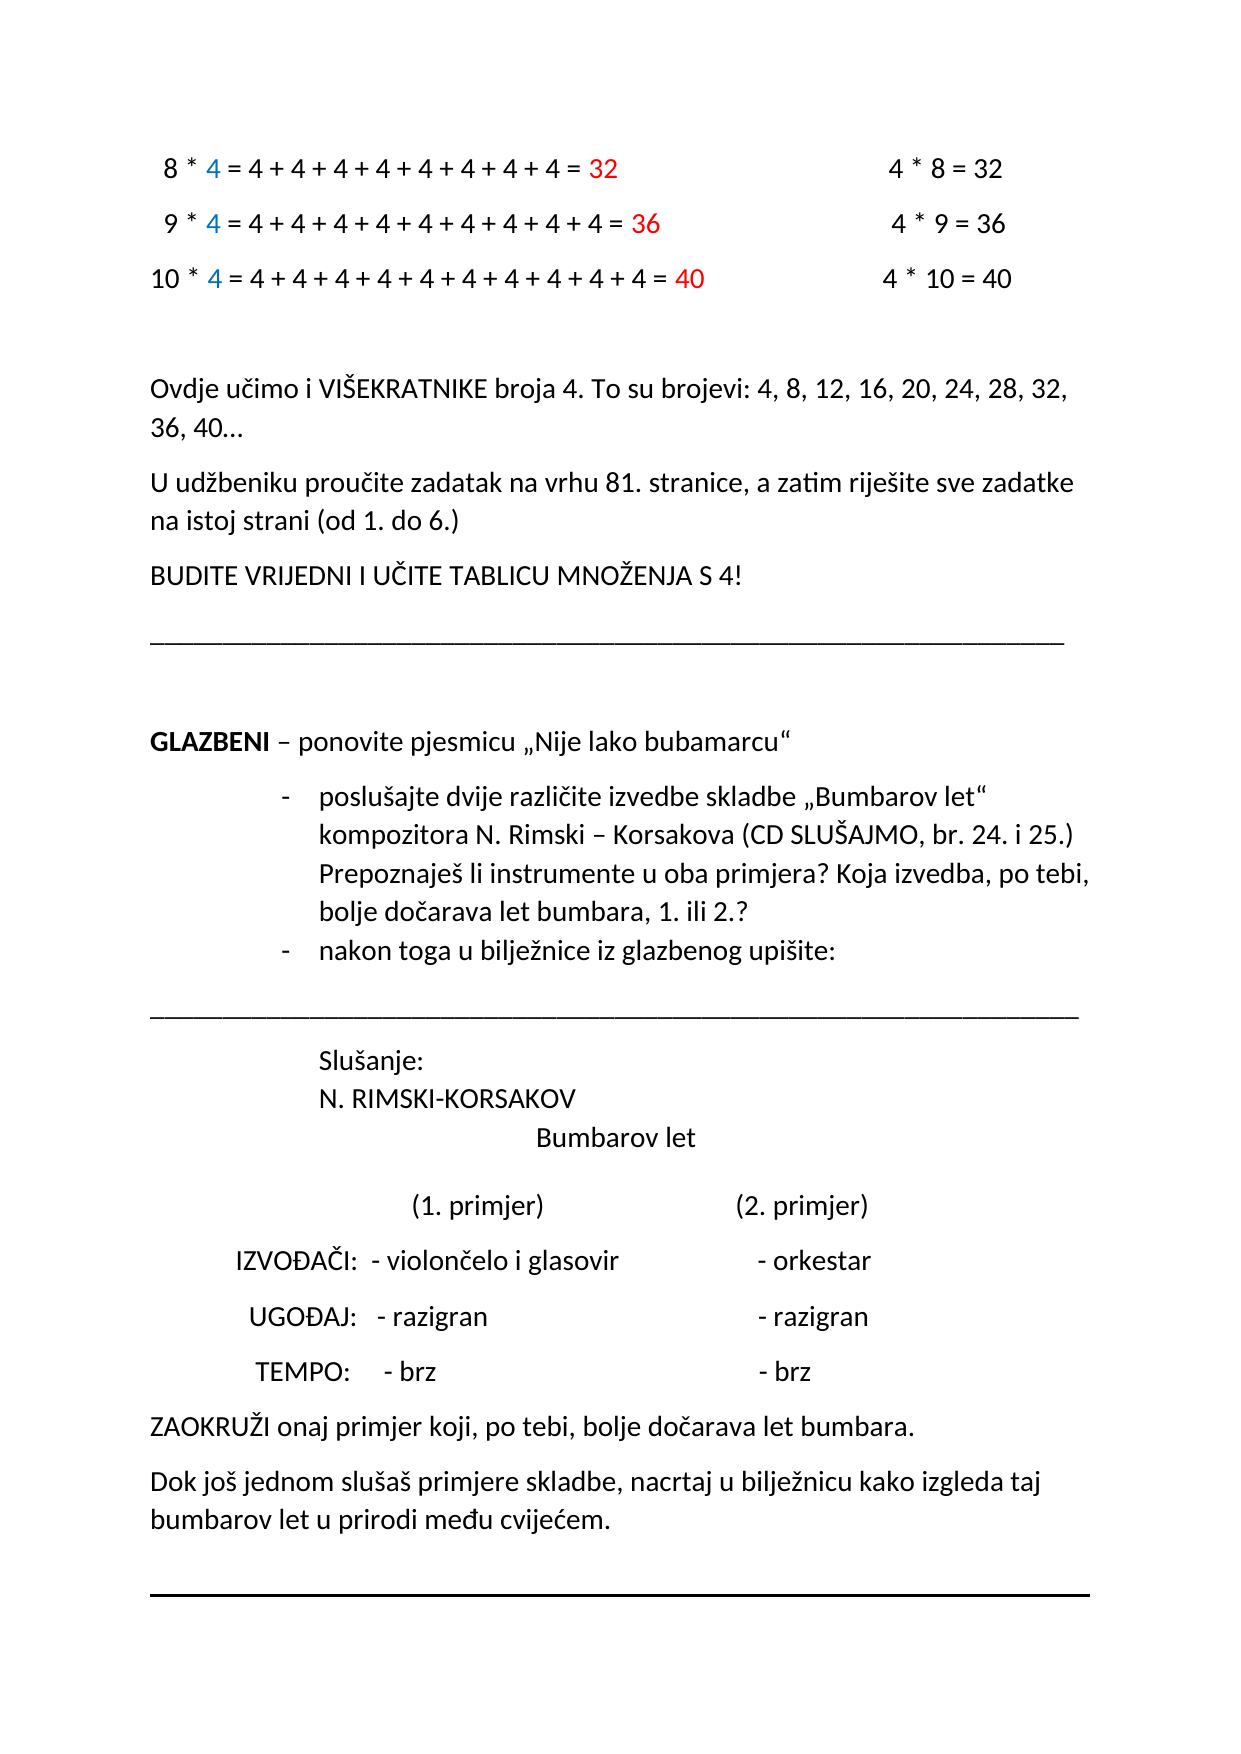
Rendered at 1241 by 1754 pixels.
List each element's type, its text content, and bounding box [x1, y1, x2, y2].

text 10 * 4 = 4 + 4 + 4 + 4 + 4 + 4 + 4 + 4 + 4 + 4 = 40 4 * 10 = 40 [150, 260, 1090, 296]
list Bumbarov let [319, 1119, 1090, 1154]
text ZAOKRUŽI onaj primjer koji, po tebi, bolje dočarava let bumbara. [150, 1408, 1090, 1443]
text TEMPO: - brz - brz [150, 1353, 1090, 1388]
list poslušajte dvije različite izvedbe skladbe „Bumbarov let“ kompozitora N. Rimski – Korsakova (CD SLUŠAJMO, br. 24. i 25.) [281, 778, 1090, 852]
list Slušanje: [319, 1042, 1090, 1077]
text Ovdje učimo i VIŠEKRATNIKE broja 4. To su brojevi: 4, 8, 12, 16, 20, 24, 28, 32, 36, 40… [150, 370, 1090, 444]
text 9 * 4 = 4 + 4 + 4 + 4 + 4 + 4 + 4 + 4 + 4 = 36 4 * 9 = 36 [150, 205, 1090, 241]
text U udžbeniku proučite zadatak na vrhu 81. stranice, a zatim riješite sve zadatke na istoj strani (od 1. do 6.) [150, 464, 1090, 538]
list primjer) (2. primjer) [411, 1187, 1090, 1223]
list N. RIMSKI-KORSAKOV [319, 1080, 1090, 1116]
list Prepoznaješ li instrumente u oba primjera? Koja izvedba, po tebi, bolje dočarava let bumbara, 1. ili 2.? [319, 855, 1090, 929]
text GLAZBENI – ponovite pjesmicu „Nije lako bubamarcu“ [150, 723, 1090, 758]
text _______________________________________________________________ [150, 613, 1090, 648]
text 8 * 4 = 4 + 4 + 4 + 4 + 4 + 4 + 4 + 4 = 32 4 * 8 = 32 [150, 150, 1090, 186]
text Dok još jednom slušaš primjere skladbe, nacrtaj u bilježnicu kako izgleda taj bumbarov let u prirodi među cvijećem. [150, 1463, 1090, 1537]
text UGOĐAJ: - razigran - razigran [150, 1298, 1090, 1333]
text IZVOĐAČI: - violončelo i glasovir - orkestar [150, 1242, 1090, 1278]
text BUDITE VRIJEDNI I UČITE TABLICU MNOŽENJA S 4! [150, 557, 1090, 593]
text ________________________________________________________________ [150, 987, 1090, 1022]
list nakon toga u bilježnice iz glazbenog upišite: [281, 932, 1090, 967]
